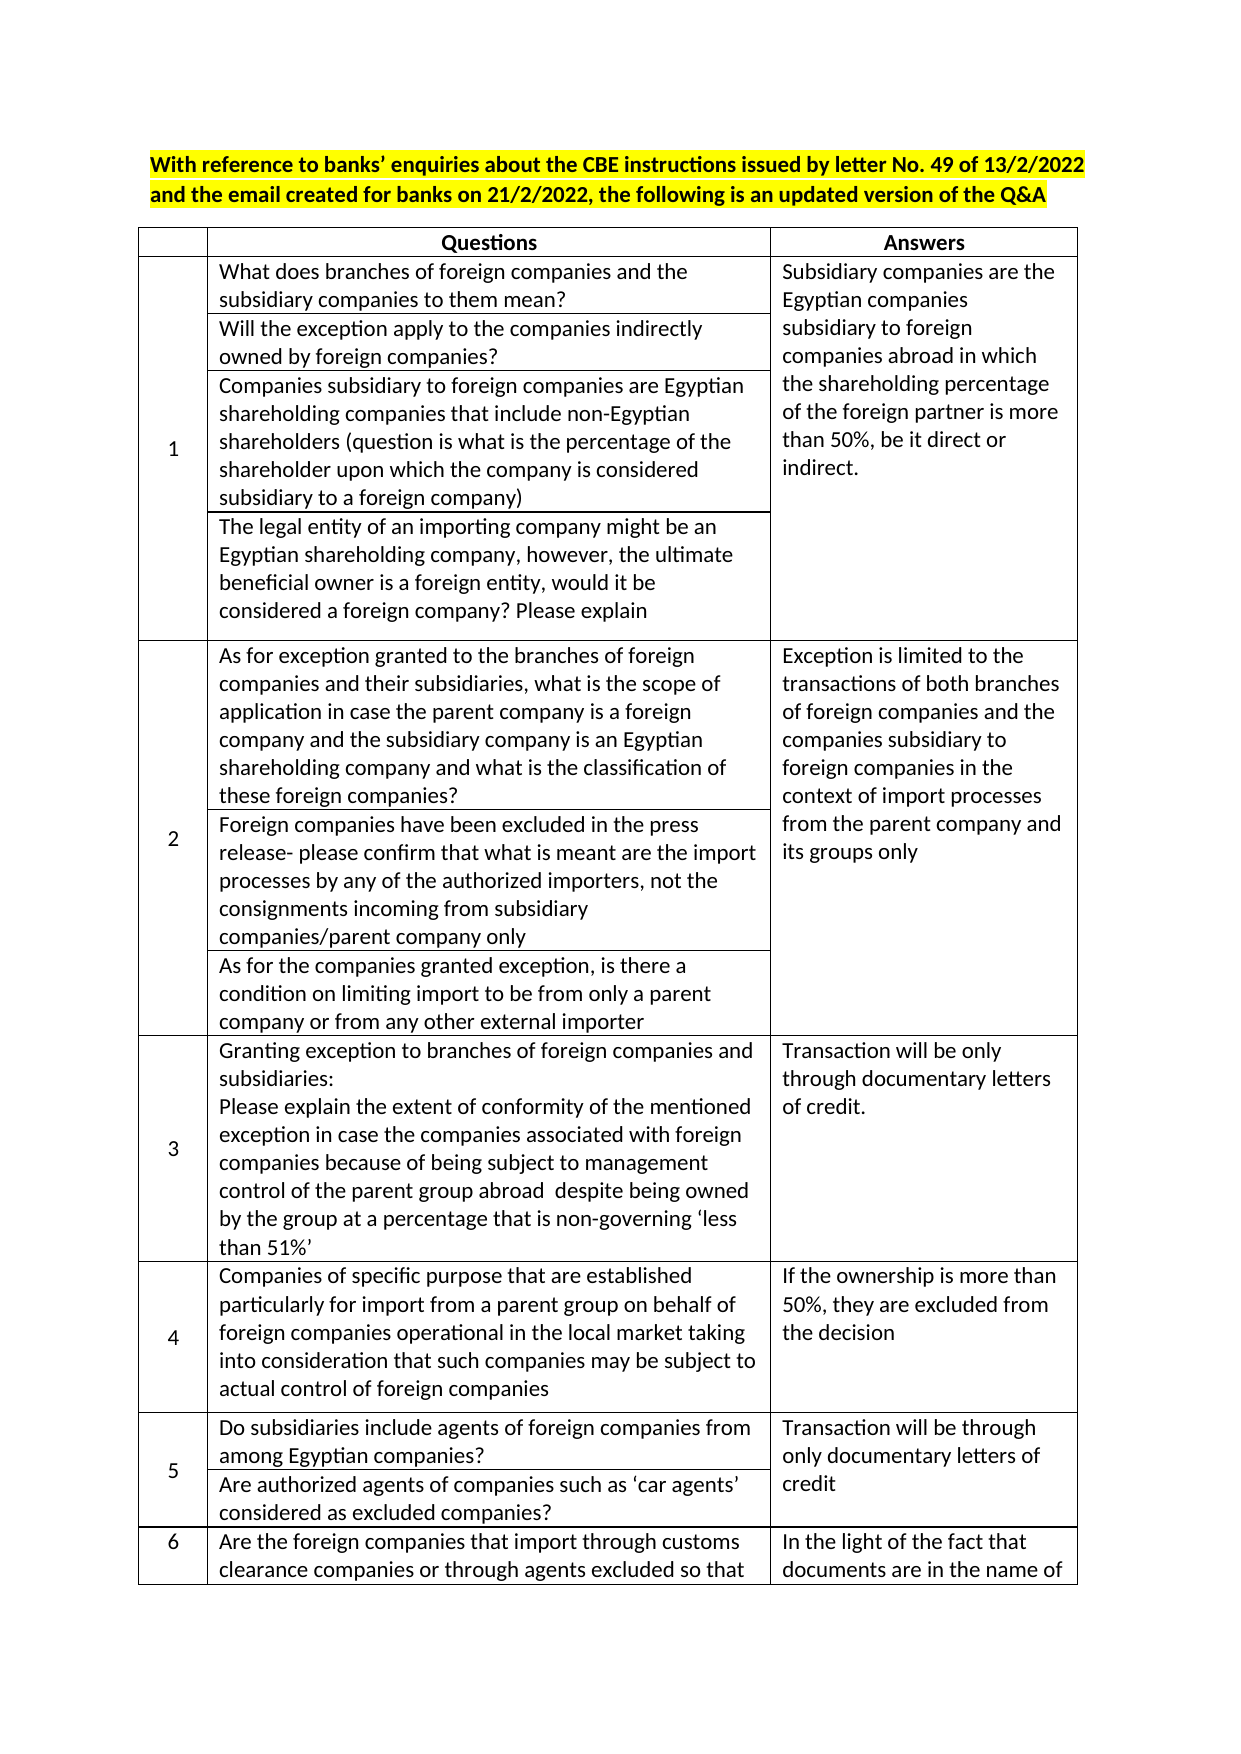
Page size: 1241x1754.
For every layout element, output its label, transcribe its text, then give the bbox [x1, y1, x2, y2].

table_cell Transaction will be only through documentary letters of credit. [771, 1036, 1077, 1261]
table_cell 2 [139, 641, 207, 1035]
table_header Questions [208, 228, 770, 256]
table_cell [208, 1528, 770, 1583]
table_cell 6 [139, 1528, 207, 1583]
table_cell 1 [139, 257, 207, 640]
text With reference to banks’ enquiries about the CBE instructions issued by letter No. 49 of 13/2/2022 and the email created for banks on 21/2/2022, the following is an updated version of the Q&A [150, 150, 1090, 208]
table_cell Granting exception to branches of foreign companies and subsidiaries: Please explain the extent of conformity of the mentioned exception in case the companies associated with foreign companies because of being subject to management control of the parent group abroad despite being owned by the group at a percentage that is non-governing ‘less than 51%’ [208, 1036, 770, 1261]
table_cell Exception is limited to the transactions of both branches of foreign companies and the companies subsidiary to foreign companies in the context of import processes from the parent company and its groups only [771, 641, 1077, 1035]
table_cell Companies subsidiary to foreign companies are Egyptian shareholding companies that include non-Egyptian shareholders (question is what is the percentage of the shareholder upon which the company is considered subsidiary to a foreign company) [208, 371, 770, 511]
table_cell As for the companies granted exception, is there a condition on limiting import to be from only a parent company or from any other external importer [208, 951, 770, 1035]
table_cell If the ownership is more than 50%, they are excluded from the decision [771, 1262, 1077, 1412]
table_cell Are authorized agents of companies such as ‘car agents’ considered as excluded companies? [208, 1470, 770, 1526]
table_cell What does branches of foreign companies and the subsidiary companies to them mean? [208, 257, 770, 313]
table_cell Transaction will be through only documentary letters of credit [771, 1413, 1077, 1526]
table_header Answers [771, 228, 1077, 256]
table_cell Will the exception apply to the companies indirectly owned by foreign companies? [208, 314, 770, 370]
table_cell 5 [139, 1413, 207, 1526]
table_cell The legal entity of an importing company might be an Egyptian shareholding company, however, the ultimate beneficial owner is a foreign entity, would it be considered a foreign company? Please explain [208, 513, 770, 640]
table_cell Companies of specific purpose that are established particularly for import from a parent group on behalf of foreign companies operational in the local market taking into consideration that such companies may be subject to actual control of foreign companies [208, 1262, 770, 1412]
table_cell Do subsidiaries include agents of foreign companies from among Egyptian companies? [208, 1413, 770, 1469]
table_cell Subsidiary companies are the Egyptian companies subsidiary to foreign companies abroad in which the shareholding percentage of the foreign partner is more than 50%, be it direct or indirect. [771, 257, 1077, 640]
table_cell 4 [139, 1262, 207, 1412]
table_header [139, 228, 207, 256]
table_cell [771, 1528, 1077, 1583]
table_cell Foreign companies have been excluded in the press release- please confirm that what is meant are the import processes by any of the authorized importers, not the consignments incoming from subsidiary companies/parent company only [208, 810, 770, 950]
table_cell As for exception granted to the branches of foreign companies and their subsidiaries, what is the scope of application in case the parent company is a foreign company and the subsidiary company is an Egyptian shareholding company and what is the classification of these foreign companies? [208, 641, 770, 809]
table_cell 3 [139, 1036, 207, 1261]
